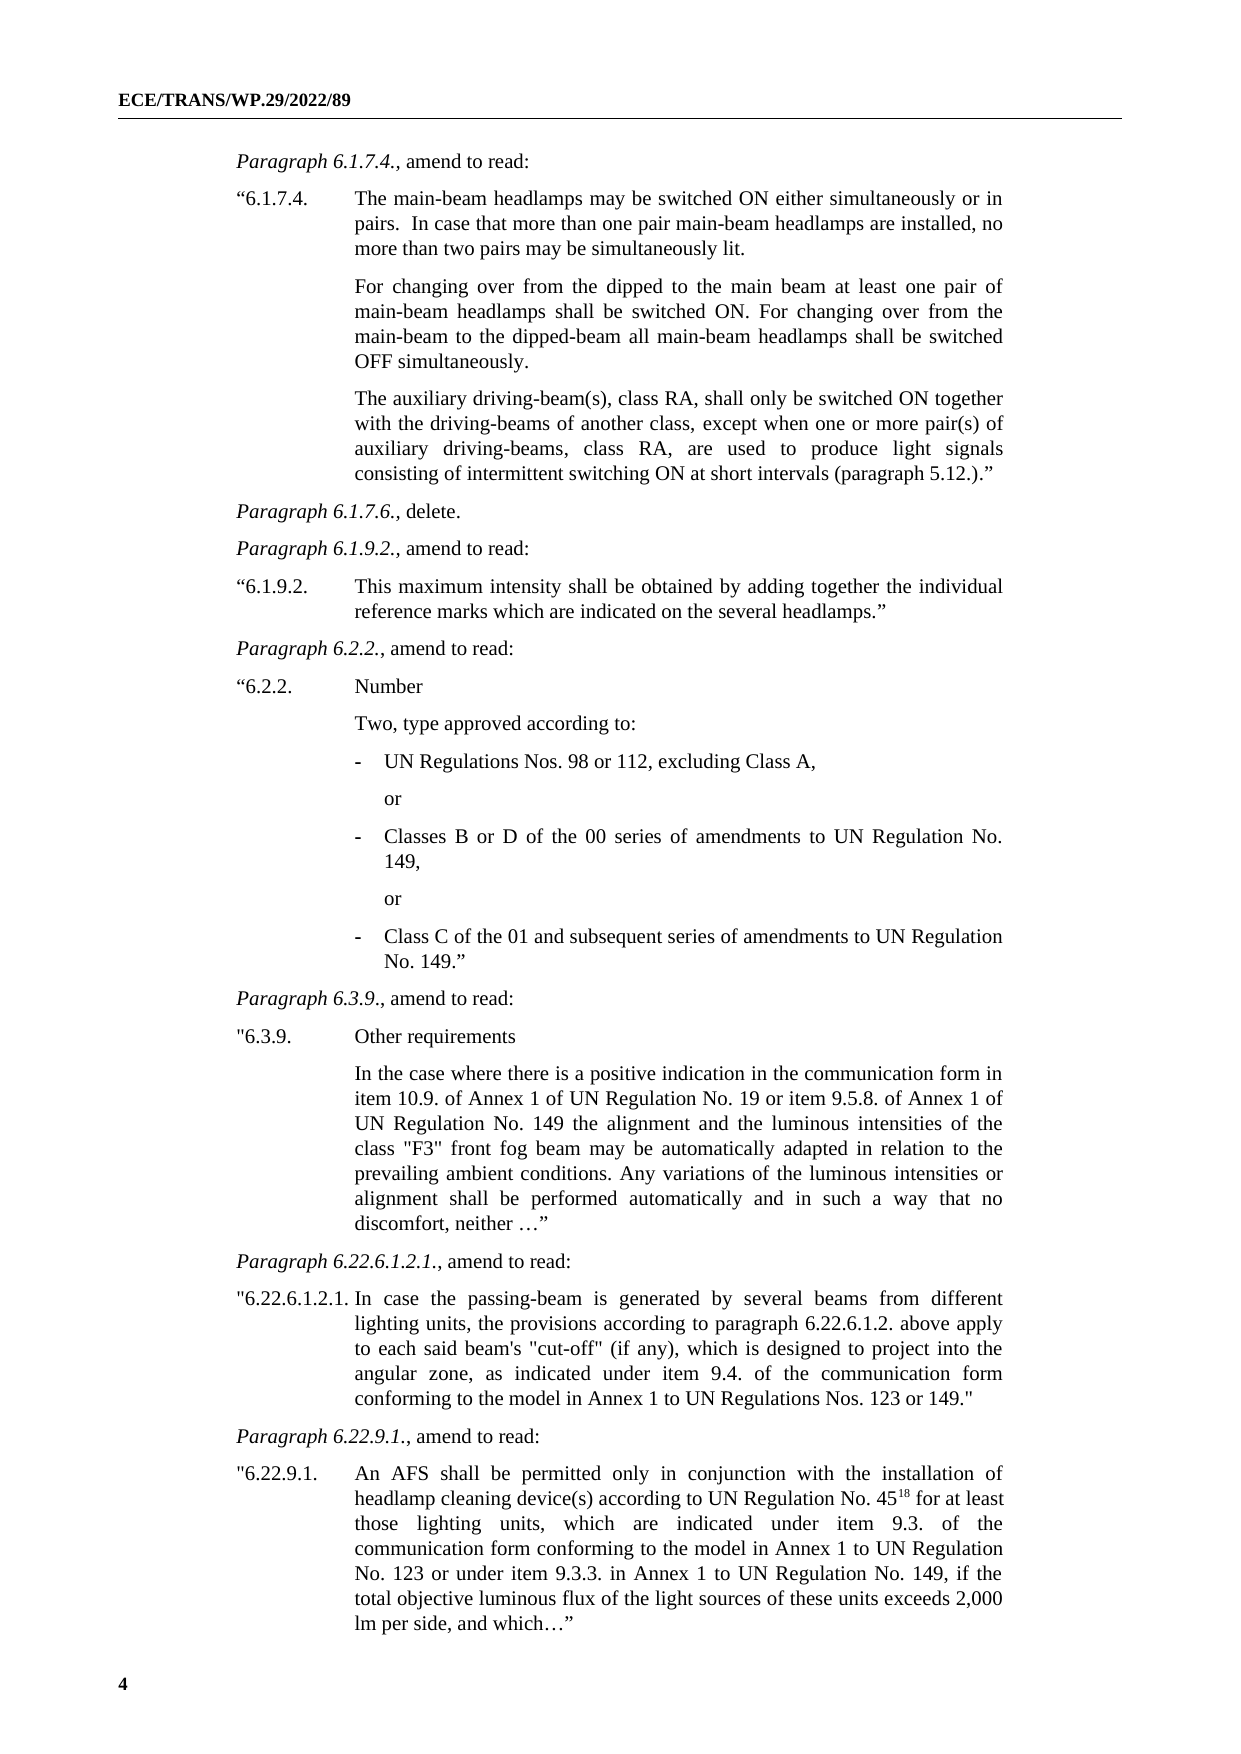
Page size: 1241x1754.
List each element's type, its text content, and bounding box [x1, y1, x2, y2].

text The auxiliary driving-beam(s), class RA, shall only be switched ON together with the driving-beams of another class, except when one or more pair(s) of auxiliary driving-beams, class RA, are used to produce light signals consisting of intermittent switching ON at short intervals (paragraph 5.12.).” [354, 385, 1004, 485]
text - UN Regulations Nos. 98 or 112, excluding Class A, [354, 748, 1004, 773]
text Paragraph 6.1.7.4., amend to read: [236, 148, 1004, 173]
text Paragraph 6.2.2., amend to read: [236, 635, 1004, 660]
text Paragraph 6.22.9.1., amend to read: [236, 1423, 1004, 1448]
text Paragraph 6.3.9., amend to read: [236, 985, 1004, 1010]
text - Classes B or D of the 00 series of amendments to UN Regulation No. 149, [354, 823, 1004, 873]
text Paragraph 6.22.6.1.2.1., amend to read: [236, 1248, 1004, 1273]
text "6.22.9.1. An AFS shall be permitted only in conjunction with the installation of headlamp cleaning device(s) according to UN Regulation No. 4518 for at least those lighting units, which are indicated under item 9.3. of the communication form conforming to the model in Annex 1 to UN Regulation No. 123 or under item 9.3.3. in Annex 1 to UN Regulation No. 149, if the total objective luminous flux of the light sources of these units exceeds 2,000 lm per side, and which…” [236, 1460, 1004, 1635]
text “6.1.7.4. The main-beam headlamps may be switched ON either simultaneously or in pairs. In case that more than one pair main-beam headlamps are installed, no more than two pairs may be simultaneously lit. [236, 185, 1004, 260]
text - Class C of the 01 and subsequent series of amendments to UN Regulation No. 149.” [354, 923, 1004, 973]
text In the case where there is a positive indication in the communication form in item 10.9. of Annex 1 of UN Regulation No. 19 or item 9.5.8. of Annex 1 of UN Regulation No. 149 the alignment and the luminous intensities of the class "F3" front fog beam may be automatically adapted in relation to the prevailing ambient conditions. Any variations of the luminous intensities or alignment shall be performed automatically and in such a way that no discomfort, neither …” [354, 1060, 1004, 1235]
text Two, type approved according to: [354, 710, 1004, 735]
text For changing over from the dipped to the main beam at least one pair of main-beam headlamps shall be switched ON. For changing over from the main-beam to the dipped-beam all main-beam headlamps shall be switched OFF simultaneously. [354, 273, 1004, 373]
text “6.1.9.2. This maximum intensity shall be obtained by adding together the individual reference marks which are indicated on the several headlamps.” [236, 573, 1004, 623]
text Paragraph 6.1.9.2., amend to read: [236, 535, 1004, 560]
text or [384, 785, 1004, 810]
text Paragraph 6.1.7.6., delete. [236, 498, 1004, 523]
text “6.2.2. Number [236, 673, 1004, 698]
text "6.3.9. Other requirements [236, 1023, 1004, 1048]
text "6.22.6.1.2.1. In case the passing-beam is generated by several beams from different lighting units, the provisions according to paragraph 6.22.6.1.2. above apply to each said beam's "cut-off" (if any), which is designed to project into the angular zone, as indicated under item 9.4. of the communication form conforming to the model in Annex 1 to UN Regulations Nos. 123 or 149." [236, 1285, 1004, 1410]
text or [384, 885, 1004, 910]
